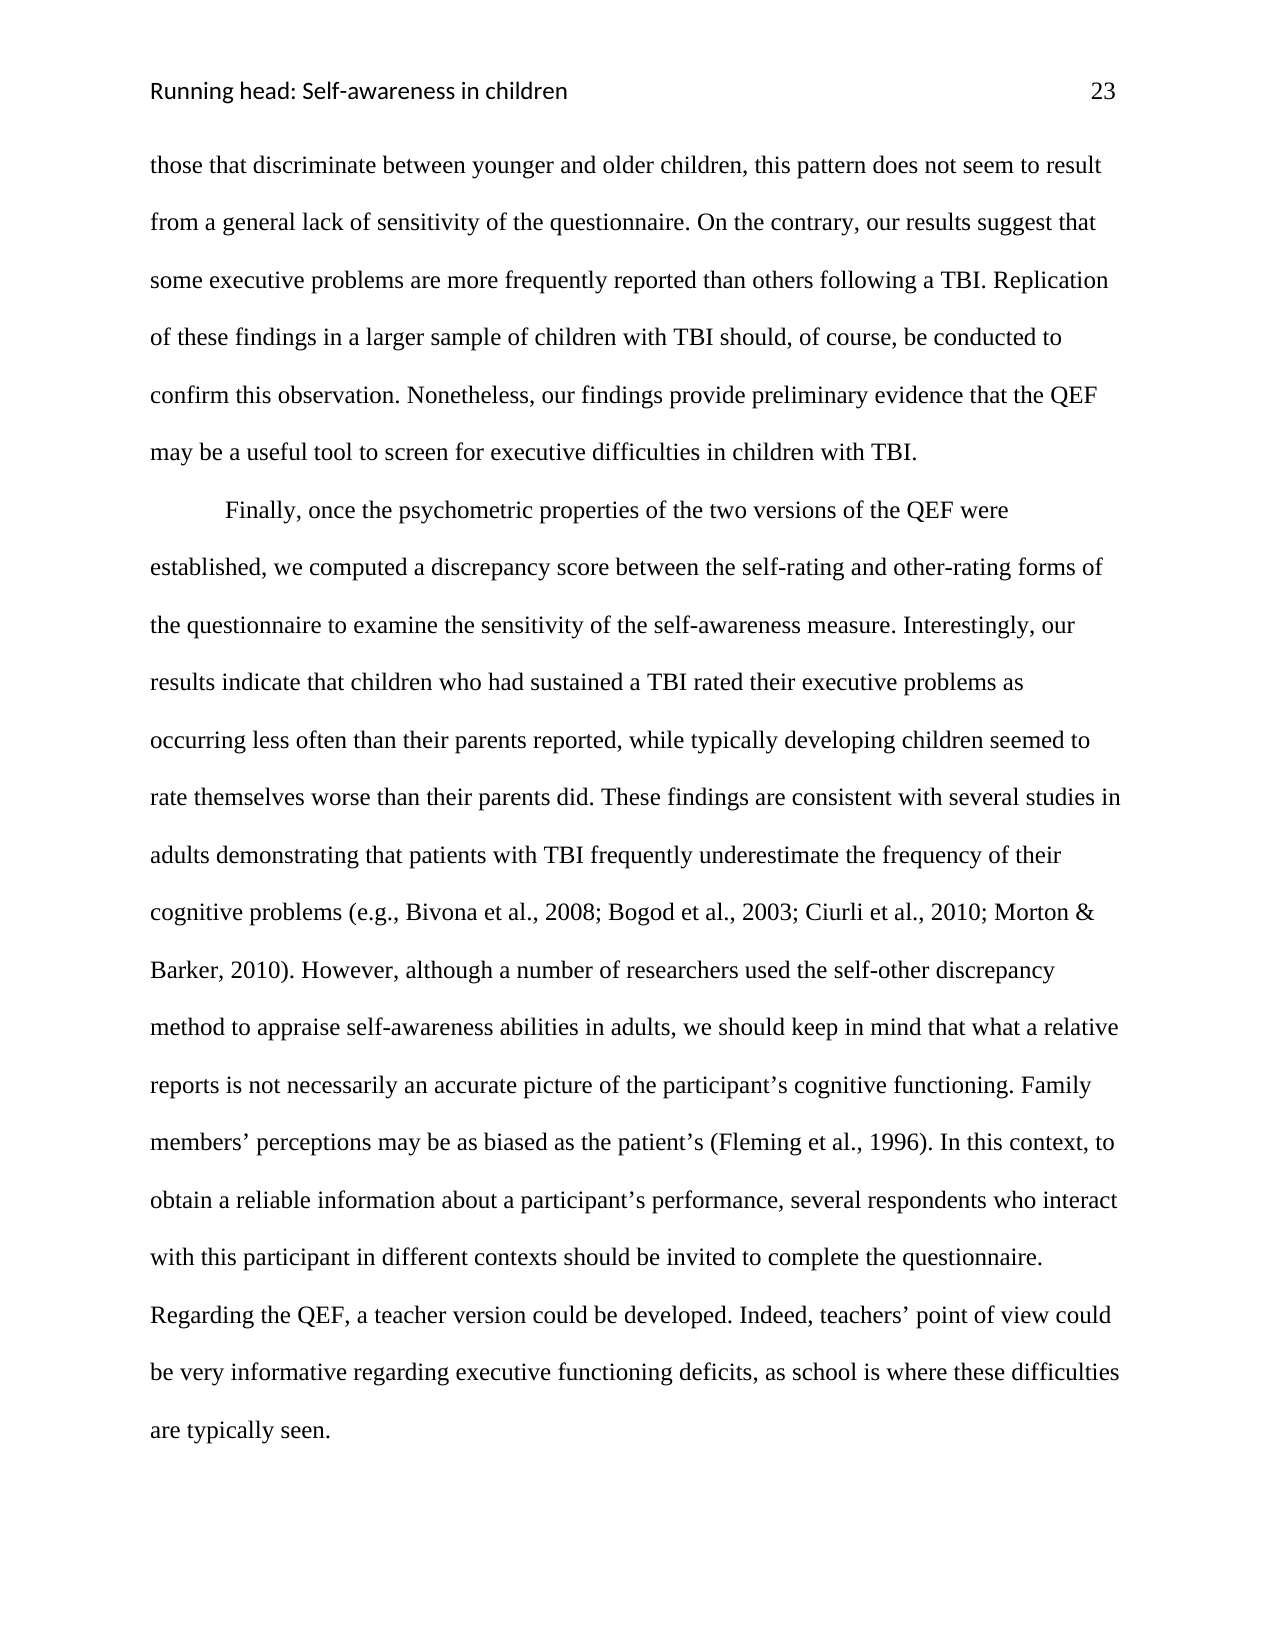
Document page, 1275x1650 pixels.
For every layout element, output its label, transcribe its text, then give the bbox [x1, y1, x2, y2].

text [150, 150, 1125, 466]
text Finally, once the psychometric properties of the two versions of the QEF were established, we computed a discrepancy score between the self-rating and other-rating forms of the questionnaire to examine the sensitivity of the self-awareness measure. Interestingly, our results indicate that children who had sustained a TBI rated their executive problems as occurring less often than their parents reported, while typically developing children seemed to rate themselves worse than their parents did. These findings are consistent with several studies in adults demonstrating that patients with TBI frequently underestimate the frequency of their cognitive problems (e.g., Bivona et al., 2008; Bogod et al., 2003; Ciurli et al., 2010; Morton & Barker, 2010). However, although a number of researchers used the self-other discrepancy method to appraise self-awareness abilities in adults, we should keep in mind that what a relative reports is not necessarily an accurate picture of the participant’s cognitive functioning. Family members’ perceptions may be as biased as the patient’s (Fleming et al., 1996). In this context, to obtain a reliable information about a participant’s performance, several respondents who interact with this participant in different contexts should be invited to complete the questionnaire. Regarding the QEF, a teacher version could be developed. Indeed, teachers’ point of view could be very informative regarding executive functioning deficits, as school is where these difficulties are typically seen. [150, 495, 1125, 1444]
